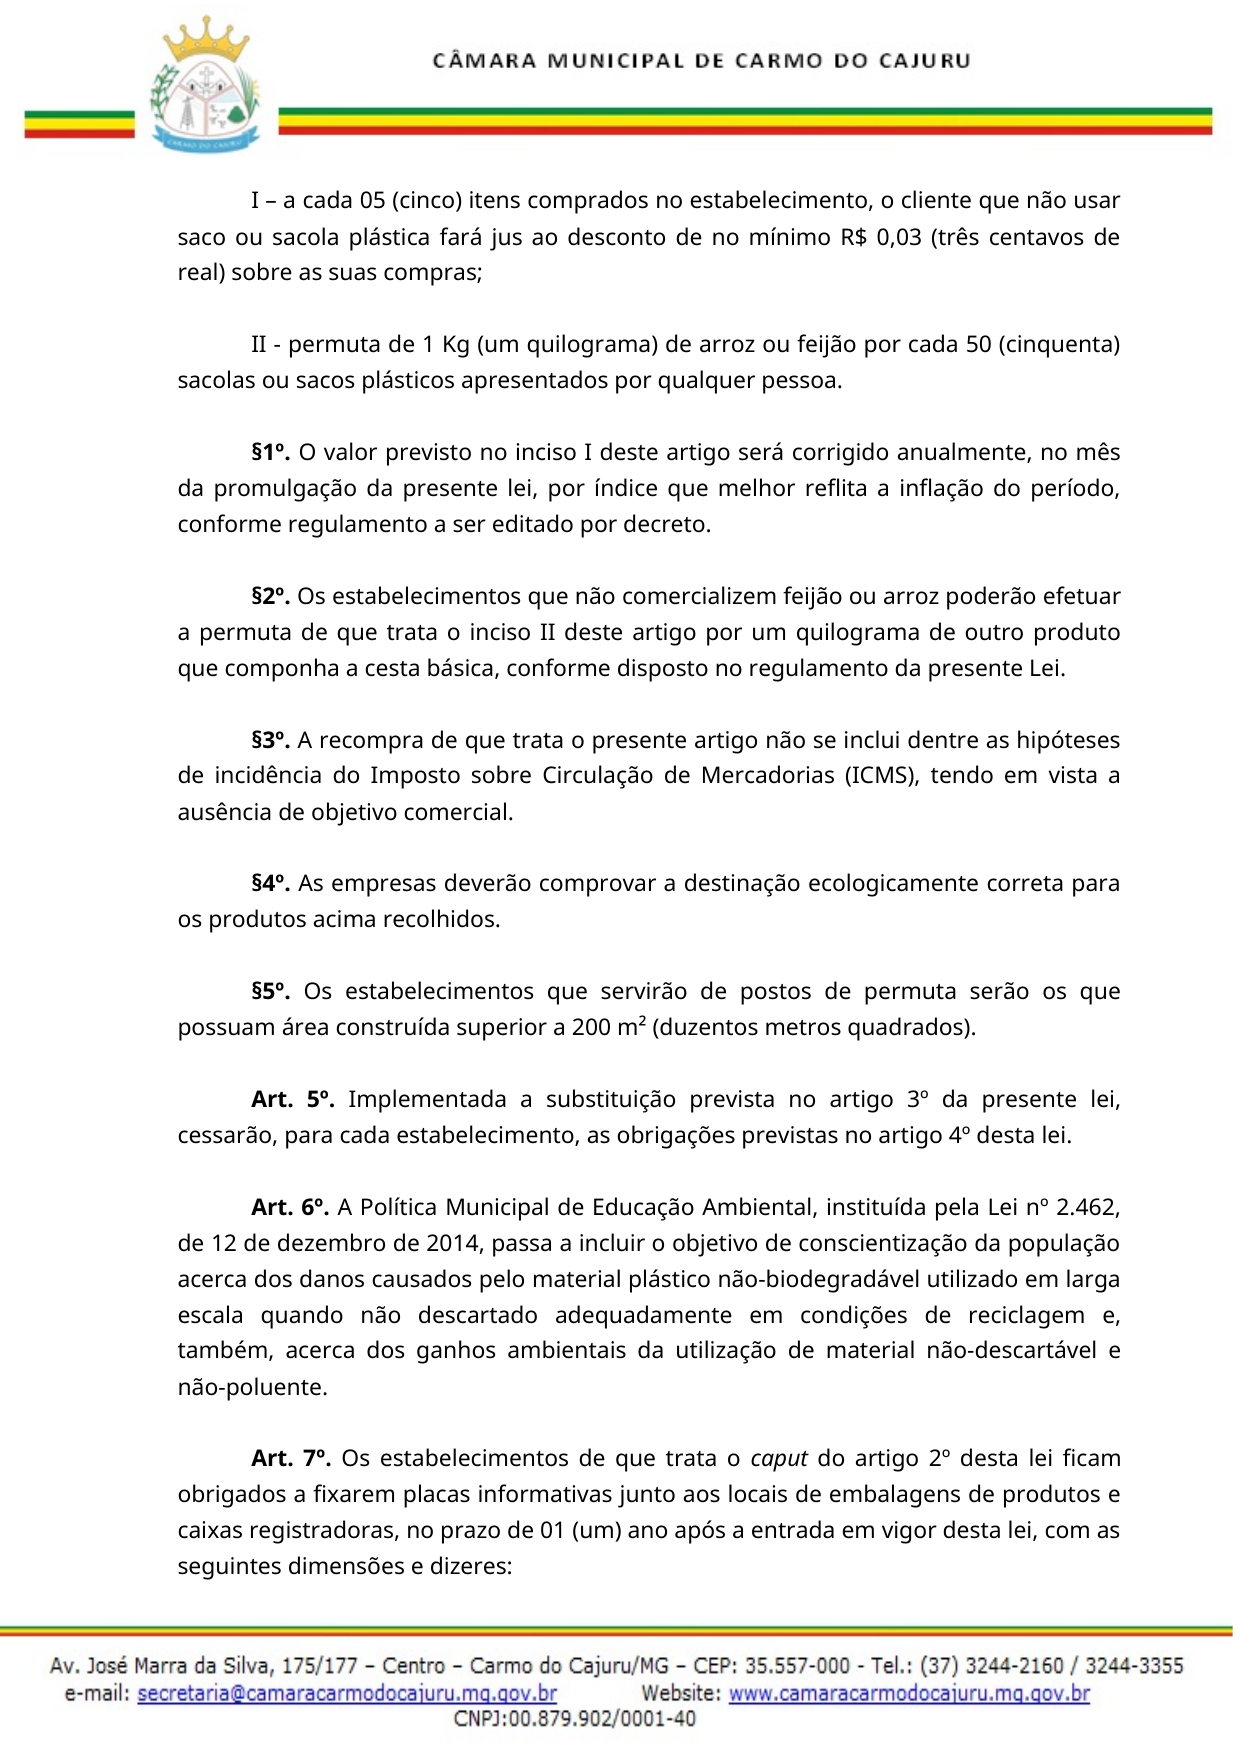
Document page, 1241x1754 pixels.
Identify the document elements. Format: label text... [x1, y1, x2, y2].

text §4º. As empresas deverão comprovar a destinação ecologicamente correta para os produtos acima recolhidos. [177, 867, 1122, 934]
text §5º. Os estabelecimentos que servirão de postos de permuta serão os que possuam área construída superior a 200 m² (duzentos metros quadrados). [177, 975, 1122, 1042]
text I – a cada 05 (cinco) itens comprados no estabelecimento, o cliente que não usar saco ou sacola plástica fará jus ao desconto de no mínimo R$ 0,03 (três centavos de real) sobre as suas compras; [177, 148, 1122, 288]
text §2º. Os estabelecimentos que não comercializem feijão ou arroz poderão efetuar a permuta de que trata o inciso II deste artigo por um quilograma de outro produto que componha a cesta básica, conforme disposto no regulamento da presente Lei. [177, 580, 1122, 683]
text II - permuta de 1 Kg (um quilograma) de arroz ou feijão por cada 50 (cinquenta) sacolas ou sacos plásticos apresentados por qualquer pessoa. [177, 328, 1122, 395]
text §1º. O valor previsto no inciso I deste artigo será corrigido anualmente, no mês da promulgação da presente lei, por índice que melhor reflita a inflação do período, conforme regulamento a ser editado por decreto. [177, 436, 1122, 539]
text §3º. A recompra de que trata o presente artigo não se inclui dentre as hipóteses de incidência do Imposto sobre Circulação de Mercadorias (ICMS), tendo em vista a ausência de objetivo comercial. [177, 723, 1122, 827]
text Art. 6º. A Política Municipal de Educação Ambiental, instituída pela Lei nº 2.462, de 12 de dezembro de 2014, passa a incluir o objetivo de conscientização da população acerca dos danos causados pelo material plástico não-biodegradável utilizado em larga escala quando não descartado adequadamente em condições de reciclagem e, também, acerca dos ganhos ambientais da utilização de material não-descartável e não-poluente. [177, 1191, 1122, 1402]
picture [17, 4, 1232, 180]
text Art. 5º. Implementada a substituição prevista no artigo 3º da presente lei, cessarão, para cada estabelecimento, as obrigações previstas no artigo 4º desta lei. [177, 1083, 1122, 1150]
text Art. 7º. Os estabelecimentos de que trata o caput do artigo 2º desta lei ficam obrigados a fixarem placas informativas junto aos locais de embalagens de produtos e caixas registradoras, no prazo de 01 (um) ano após a entrada em vigor desta lei, com as seguintes dimensões e dizeres: [177, 1442, 1122, 1581]
picture [0, 1617, 1233, 1750]
